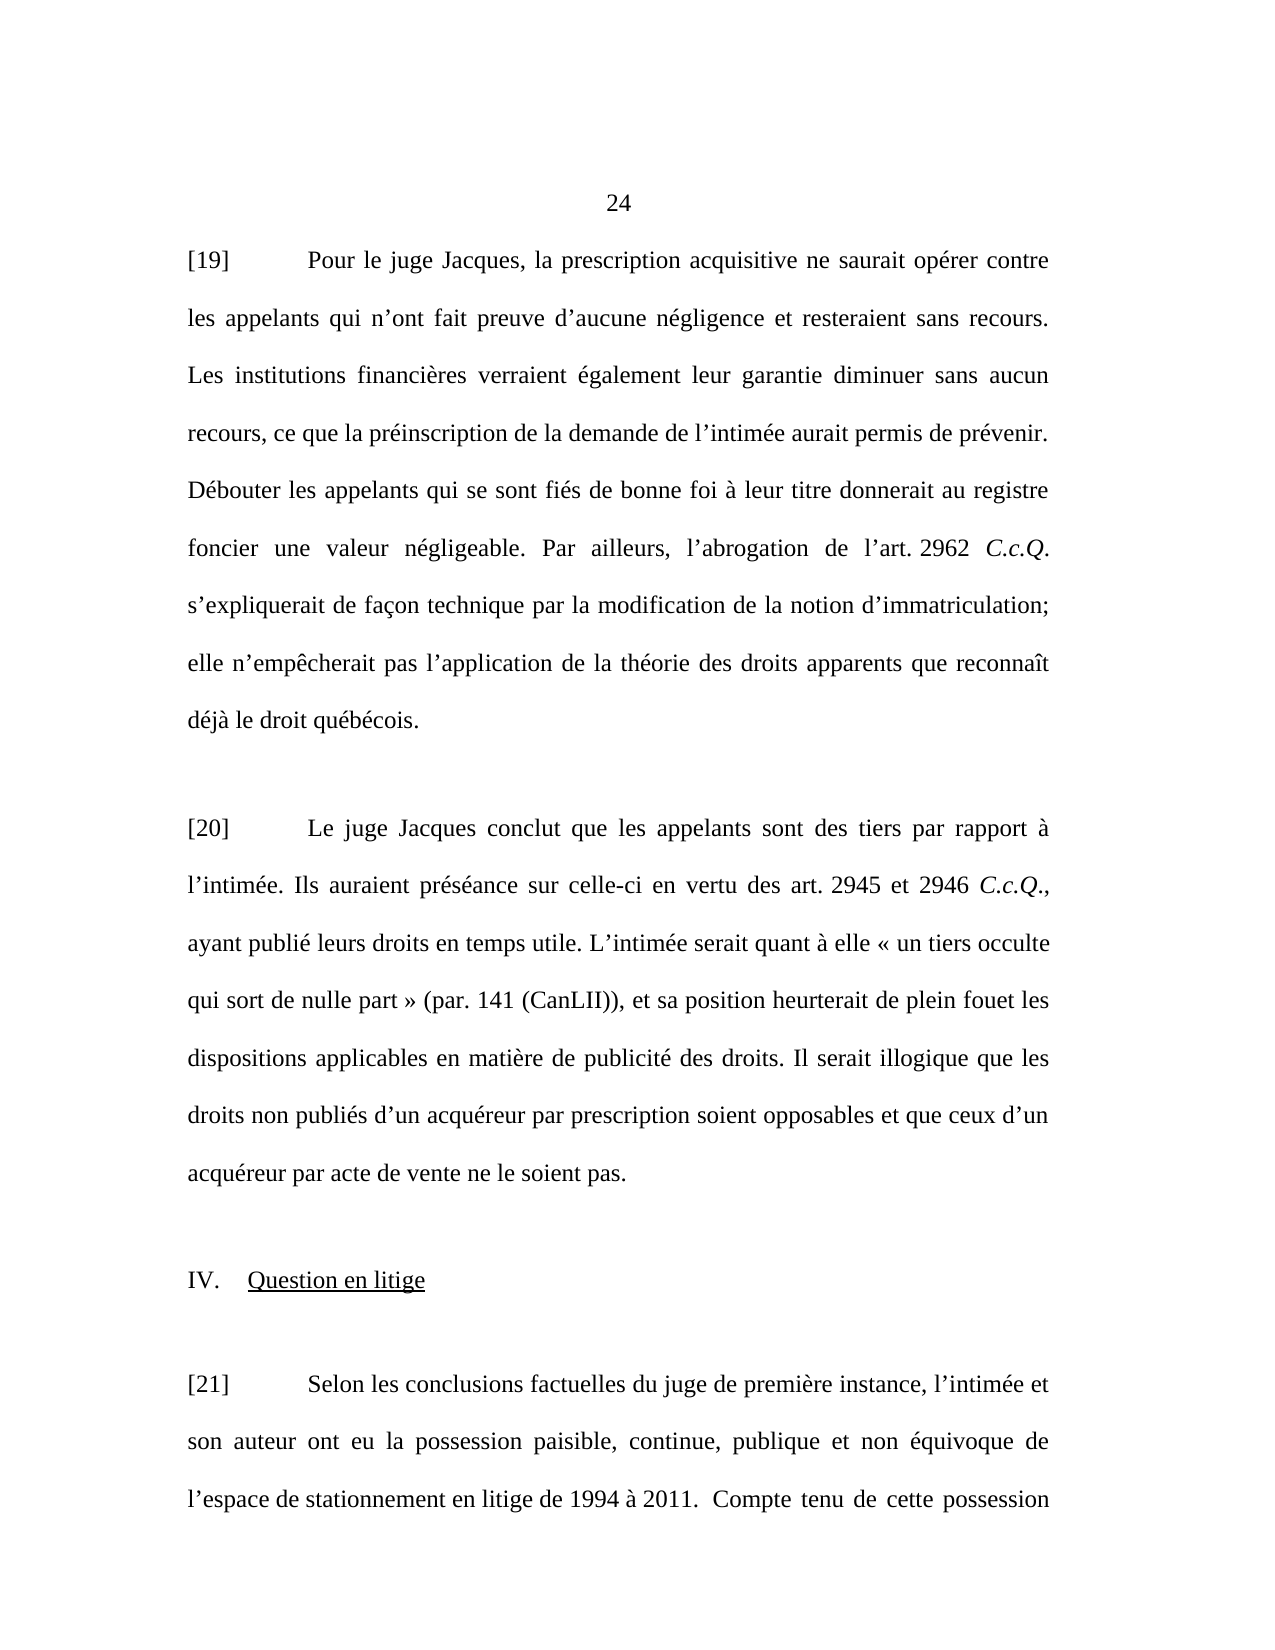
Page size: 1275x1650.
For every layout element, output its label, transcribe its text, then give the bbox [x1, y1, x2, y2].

text Le juge Jacques conclut que les appelants sont des tiers par rapport à l’intimée. Ils auraient préséance sur celle-ci en vertu des art. 2945 et 2946 C.c.Q., ayant publié leurs droits en temps utile. L’intimée serait quant à elle « un tiers occulte qui sort de nulle part » (par. 141 (CanLII)), et sa position heurterait de plein fouet les dispositions applicables en matière de publicité des droits. Il serait illogique que les droits non publiés d’un acquéreur par prescription soient opposables et que ceux d’un acquéreur par acte de vente ne le soient pas. [187, 813, 1050, 1186]
text Pour le juge Jacques, la prescription acquisitive ne saurait opérer contre les appelants qui n’ont fait preuve d’aucune négligence et resteraient sans recours. Les institutions financières verraient également leur garantie diminuer sans aucun recours, ce que la préinscription de la demande de l’intimée aurait permis de prévenir. Débouter les appelants qui se sont fiés de bonne foi à leur titre donnerait au registre foncier une valeur négligeable. Par ailleurs, l’abrogation de l’art. 2962 C.c.Q. s’expliquerait de façon technique par la modification de la notion d’immatriculation; elle n’empêcherait pas l’application de la théorie des droits apparents que reconnaît déjà le droit québécois. [187, 245, 1050, 734]
title Question en litige [187, 1265, 1050, 1294]
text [187, 1369, 1050, 1513]
